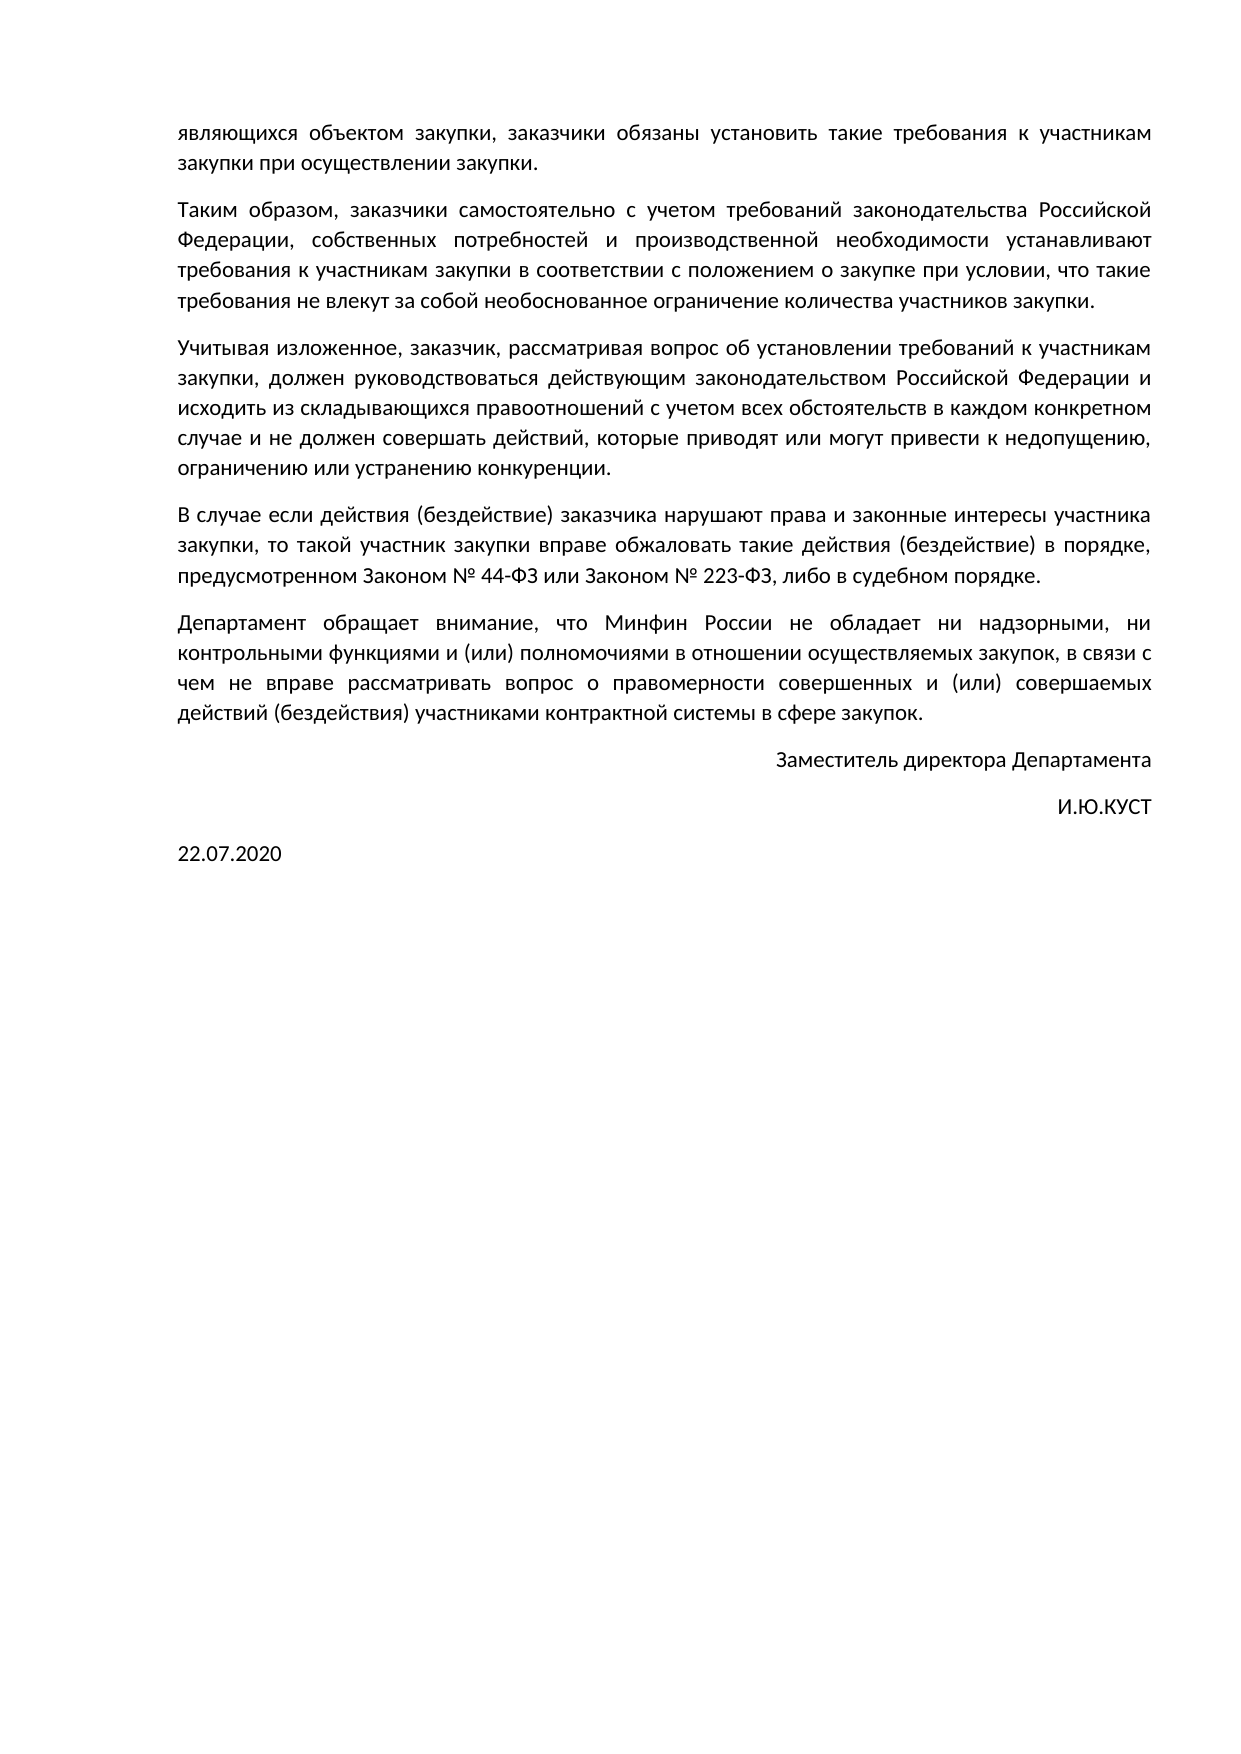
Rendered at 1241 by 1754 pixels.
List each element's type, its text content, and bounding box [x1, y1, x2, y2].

text Департамент обращает внимание, что Минфин России не обладает ни надзорными, ни контрольными функциями и (или) полномочиями в отношении осуществляемых закупок, в связи с чем не вправе рассматривать вопрос о правомерности совершенных и (или) совершаемых действий (бездействия) участниками контрактной системы в сфере закупок. [177, 608, 1152, 726]
text 22.07.2020 [177, 839, 1152, 867]
text И.Ю.КУСТ [177, 792, 1152, 820]
text В случае если действия (бездействие) заказчика нарушают права и законные интересы участника закупки, то такой участник закупки вправе обжаловать такие действия (бездействие) в порядке, предусмотренном Законом № 44-ФЗ или Законом № 223-ФЗ, либо в судебном порядке. [177, 500, 1152, 589]
text Заместитель директора Департамента [177, 745, 1152, 773]
text Таким образом, заказчики самостоятельно с учетом требований законодательства Российской Федерации, собственных потребностей и производственной необходимости устанавливают требования к участникам закупки в соответствии с положением о закупке при условии, что такие требования не влекут за собой необоснованное ограничение количества участников закупки. [177, 195, 1152, 314]
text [177, 118, 1152, 176]
text Учитывая изложенное, заказчик, рассматривая вопрос об установлении требований к участникам закупки, должен руководствоваться действующим законодательством Российской Федерации и исходить из складывающихся правоотношений с учетом всех обстоятельств в каждом конкретном случае и не должен совершать действий, которые приводят или могут привести к недопущению, ограничению или устранению конкуренции. [177, 333, 1152, 482]
